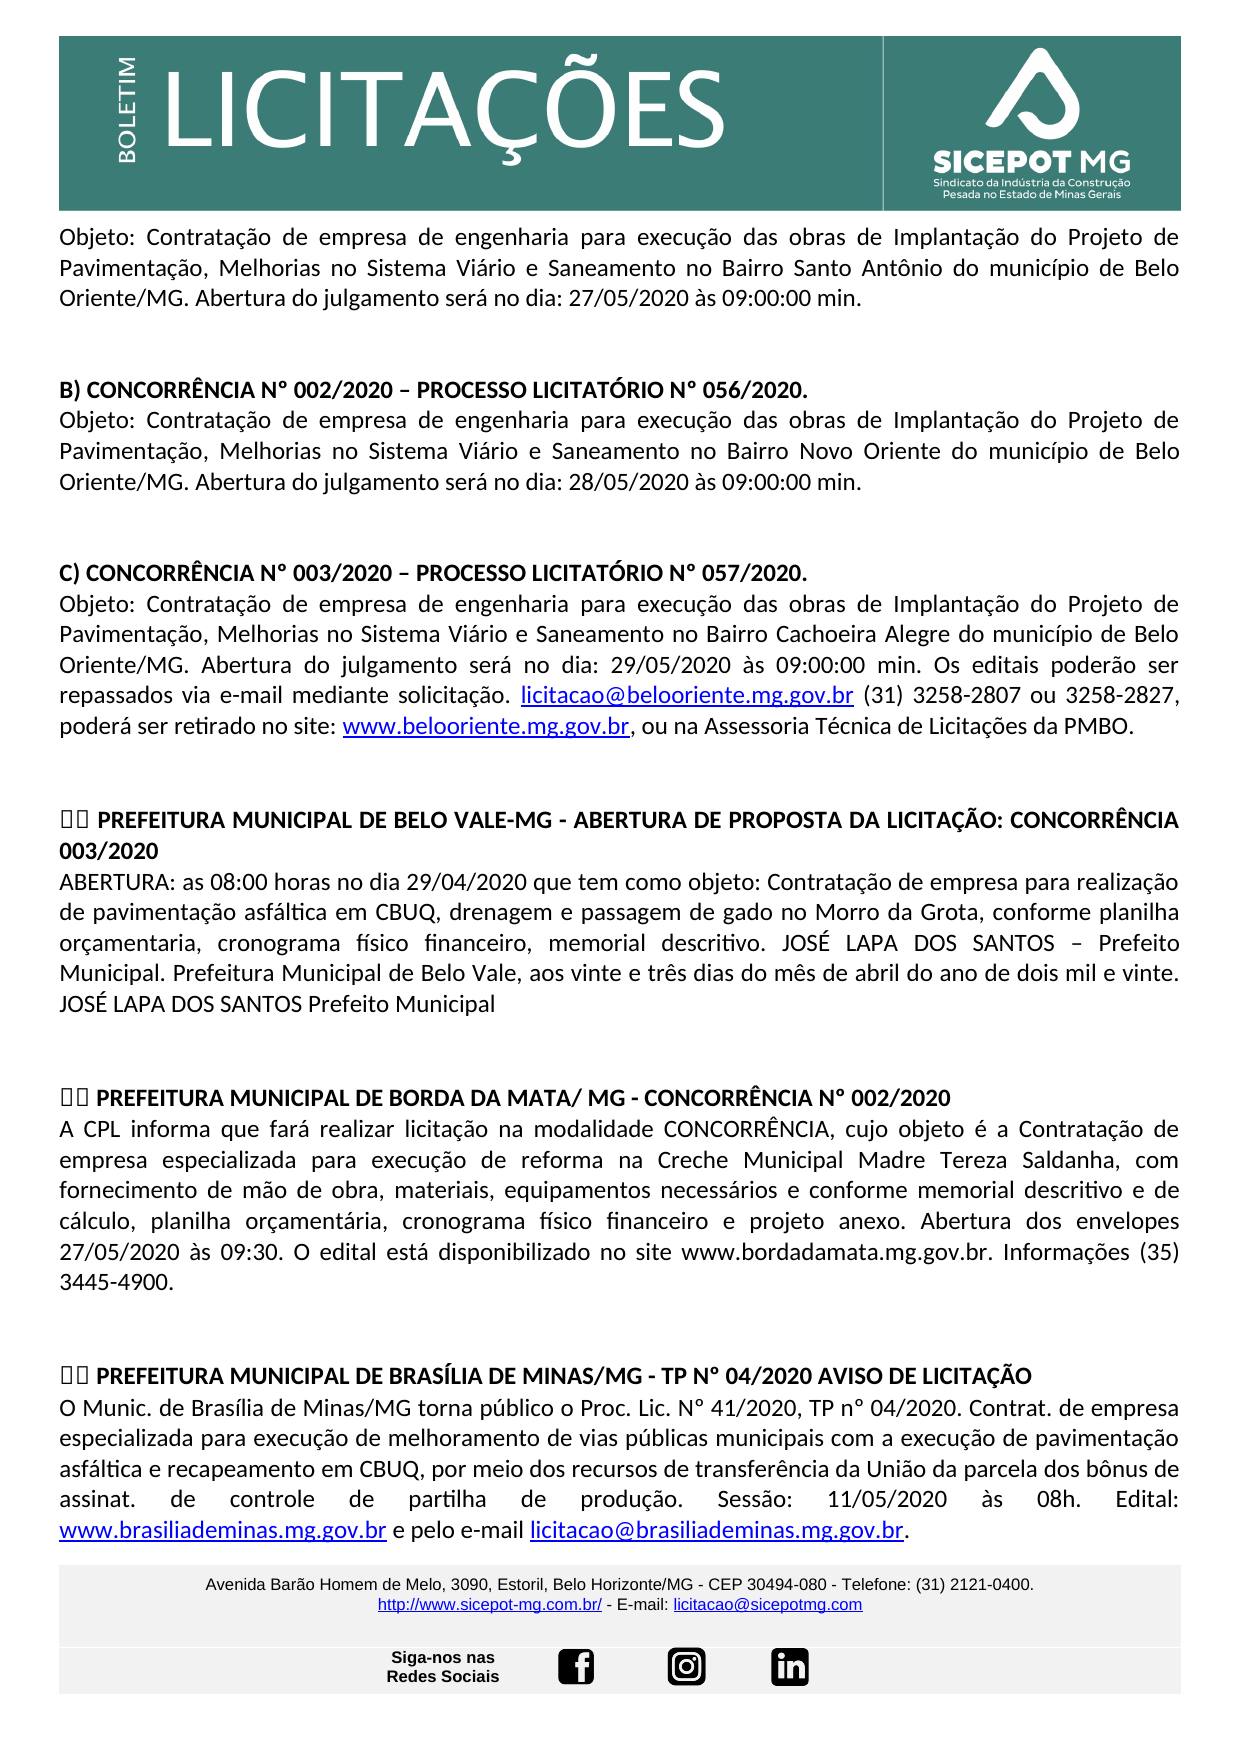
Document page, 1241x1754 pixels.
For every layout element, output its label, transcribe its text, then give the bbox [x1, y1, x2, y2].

text O Munic. de Brasília de Minas/MG torna público o Proc. Lic. Nº 41/2020, TP nº 04/2020. Contrat. de empresa especializada para execução de melhoramento de vias públicas municipais com a execução de pavimentação asfáltica e recapeamento em CBUQ, por meio dos recursos de transferência da União da parcela dos bônus de assinat. de controle de partilha de produção. Sessão: 11/05/2020 às 08h. Edital: www.brasiliademinas.mg.gov.br e pelo e-mail licitacao@brasiliademinas.mg.gov.br. [59, 1392, 1181, 1544]
text  PREFEITURA MUNICIPAL DE BELO VALE-MG - ABERTURA DE PROPOSTA DA LICITAÇÃO: CONCORRÊNCIA 003/2020 [59, 801, 1181, 866]
text Objeto: Contratação de empresa de engenharia para execução das obras de Implantação do Projeto de Pavimentação, Melhorias no Sistema Viário e Saneamento no Bairro Novo Oriente do município de Belo Oriente/MG. Abertura do julgamento será no dia: 28/05/2020 às 09:00:00 min. [59, 404, 1181, 496]
text B) CONCORRÊNCIA Nº 002/2020 – PROCESSO LICITATÓRIO Nº 056/2020. [59, 374, 1181, 404]
picture [557, 1648, 594, 1685]
picture [667, 1647, 706, 1686]
text A CPL informa que fará realizar licitação na modalidade CONCORRÊNCIA, cujo objeto é a Contratação de empresa especializada para execução de reforma na Creche Municipal Madre Tereza Saldanha, com fornecimento de mão de obra, materiais, equipamentos necessários e conforme memorial descritivo e de cálculo, planilha orçamentária, cronograma físico financeiro e projeto anexo. Abertura dos envelopes 27/05/2020 às 09:30. O edital está disponibilizado no site www.bordadamata.mg.gov.br. Informações (35) 3445-4900. [59, 1114, 1181, 1297]
text  PREFEITURA MUNICIPAL DE BORDA DA MATA/ MG - CONCORRÊNCIA Nº 002/2020 [59, 1079, 1181, 1114]
text  PREFEITURA MUNICIPAL DE BRASÍLIA DE MINAS/MG - TP Nº 04/2020 AVISO DE LICITAÇÃO [59, 1358, 1181, 1392]
text Objeto: Contratação de empresa de engenharia para execução das obras de Implantação do Projeto de Pavimentação, Melhorias no Sistema Viário e Saneamento no Bairro Cachoeira Alegre do município de Belo Oriente/MG. Abertura do julgamento será no dia: 29/05/2020 às 09:00:00 min. Os editais poderão ser repassados via e-mail mediante solicitação. licitacao@belooriente.mg.gov.br (31) 3258-2807 ou 3258-2827, poderá ser retirado no site: www.belooriente.mg.gov.br, ou na Assessoria Técnica de Licitações da PMBO. [59, 588, 1181, 740]
picture [771, 1648, 809, 1686]
text ABERTURA: as 08:00 horas no dia 29/04/2020 que tem como objeto: Contratação de empresa para realização de pavimentação asfáltica em CBUQ, drenagem e passagem de gado no Morro da Grota, conforme planilha orçamentaria, cronograma físico financeiro, memorial descritivo. JOSÉ LAPA DOS SANTOS – Prefeito Municipal. Prefeitura Municipal de Belo Vale, aos vinte e três dias do mês de abril do ano de dois mil e vinte. JOSÉ LAPA DOS SANTOS Prefeito Municipal [59, 866, 1181, 1018]
text Objeto: Contratação de empresa de engenharia para execução das obras de Implantação do Projeto de Pavimentação, Melhorias no Sistema Viário e Saneamento no Bairro Santo Antônio do município de Belo Oriente/MG. Abertura do julgamento será no dia: 27/05/2020 às 09:00:00 min. [59, 221, 1181, 313]
text C) CONCORRÊNCIA Nº 003/2020 – PROCESSO LICITATÓRIO Nº 057/2020. [59, 557, 1181, 588]
picture [59, 36, 1181, 211]
